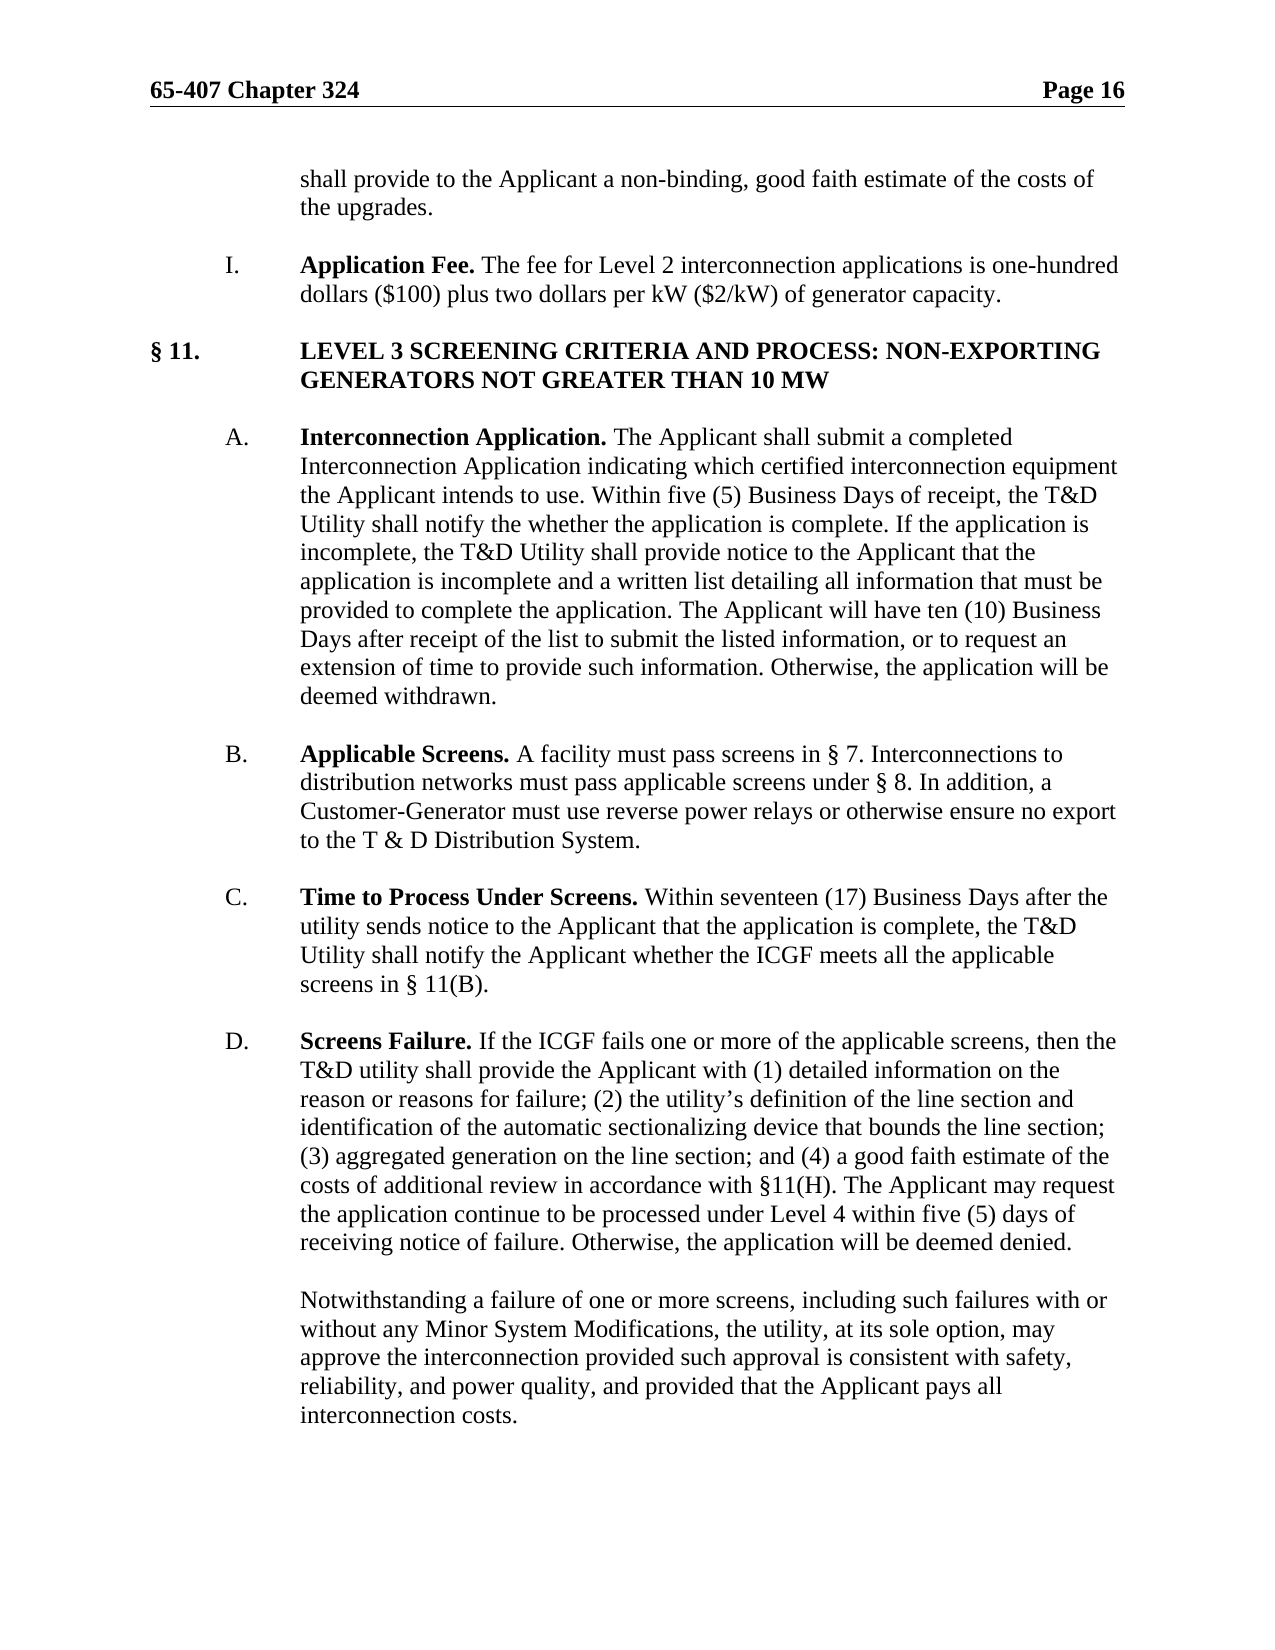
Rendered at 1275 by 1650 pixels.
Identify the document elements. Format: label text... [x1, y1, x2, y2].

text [225, 164, 1125, 221]
text B. Applicable Screens. A facility must pass screens in § 7. Interconnections to distribution networks must pass applicable screens under § 8. In addition, a Customer-Generator must use reverse power relays or otherwise ensure no export to the T & D Distribution System. [225, 739, 1125, 854]
text C. Time to Process Under Screens. Within seventeen (17) Business Days after the utility sends notice to the Applicant that the application is complete, the T&D Utility shall notify the Applicant whether the ICGF meets all the applicable screens in § 11(B). [225, 882, 1125, 997]
text I. Application Fee. The fee for Level 2 interconnection applications is one-hundred dollars ($100) plus two dollars per kW ($2/kW) of generator capacity. [225, 250, 1125, 307]
text Notwithstanding a failure of one or more screens, including such failures with or without any Minor System Modifications, the utility, at its sole option, may approve the interconnection provided such approval is consistent with safety, reliability, and power quality, and provided that the Applicant pays all interconnection costs. [300, 1285, 1125, 1429]
text A. Interconnection Application. The Applicant shall submit a completed Interconnection Application indicating which certified interconnection equipment the Applicant intends to use. Within five (5) Business Days of receipt, the T&D Utility shall notify the whether the application is complete. If the application is incomplete, the T&D Utility shall provide notice to the Applicant that the application is incomplete and a written list detailing all information that must be provided to complete the application. The Applicant will have ten (10) Business Days after receipt of the list to submit the listed information, or to request an extension of time to provide such information. Otherwise, the application will be deemed withdrawn. [225, 422, 1125, 710]
text D. Screens Failure. If the ICGF fails one or more of the applicable screens, then the T&D utility shall provide the Applicant with (1) detailed information on the reason or reasons for failure; (2) the utility’s definition of the line section and identification of the automatic sectionalizing device that bounds the line section; (3) aggregated generation on the line section; and (4) a good faith estimate of the costs of additional review in accordance with §11(H). The Applicant may request the application continue to be processed under Level 4 within five (5) days of receiving notice of failure. Otherwise, the application will be deemed denied. [225, 1026, 1125, 1256]
text § 11. LEVEL 3 SCREENING CRITERIA AND PROCESS: NON-EXPORTING GENERATORS NOT GREATER THAN 10 MW [150, 336, 1125, 394]
